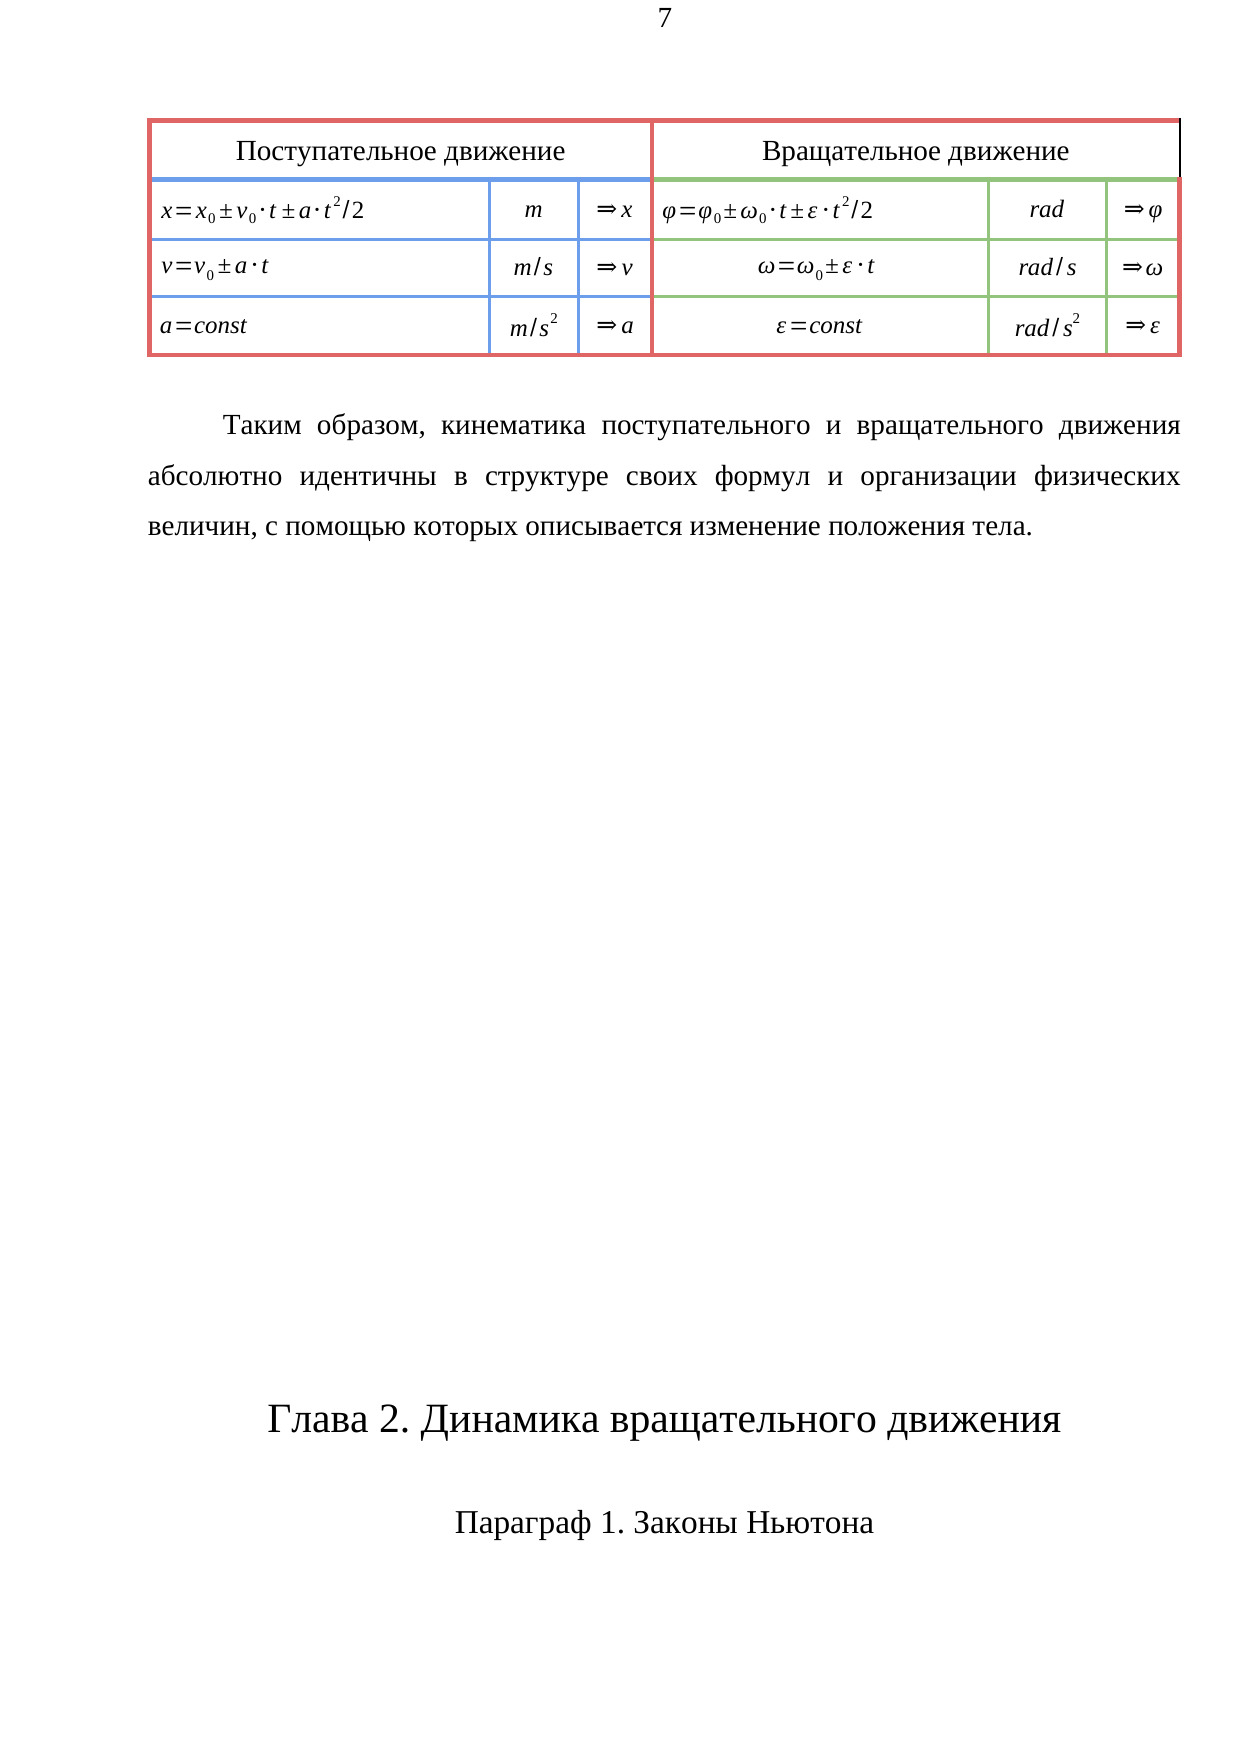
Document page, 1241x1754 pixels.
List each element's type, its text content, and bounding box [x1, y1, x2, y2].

table_cell [990, 298, 1105, 352]
table_cell [1108, 182, 1177, 237]
text Таким образом, кинематика поступательного и вращательного движения абсолютно идентичны в структуре своих формул и организации физических величин, с помощью которых описывается изменение положения тела. [148, 407, 1181, 542]
table_cell [654, 241, 987, 295]
table_cell [580, 182, 650, 237]
table_cell [580, 298, 650, 352]
subtitle Параграф 1. Законы Ньютона [148, 1503, 1181, 1541]
table_cell [152, 182, 488, 237]
table_cell [1108, 298, 1177, 352]
table_cell [152, 241, 488, 295]
table_cell [1108, 241, 1177, 295]
table_cell [491, 241, 577, 295]
table_cell [654, 298, 987, 352]
table_cell [580, 241, 650, 295]
table_cell [654, 182, 987, 237]
table_header Вращательное движение [654, 123, 1179, 177]
table_cell [152, 298, 488, 352]
subtitle Глава 2. Динамика вращательного движения [148, 1393, 1181, 1441]
table_header Поступательное движение [152, 123, 650, 177]
table_cell [491, 182, 577, 237]
table_cell [990, 241, 1105, 295]
table_cell [990, 182, 1105, 237]
table_cell [491, 298, 577, 352]
